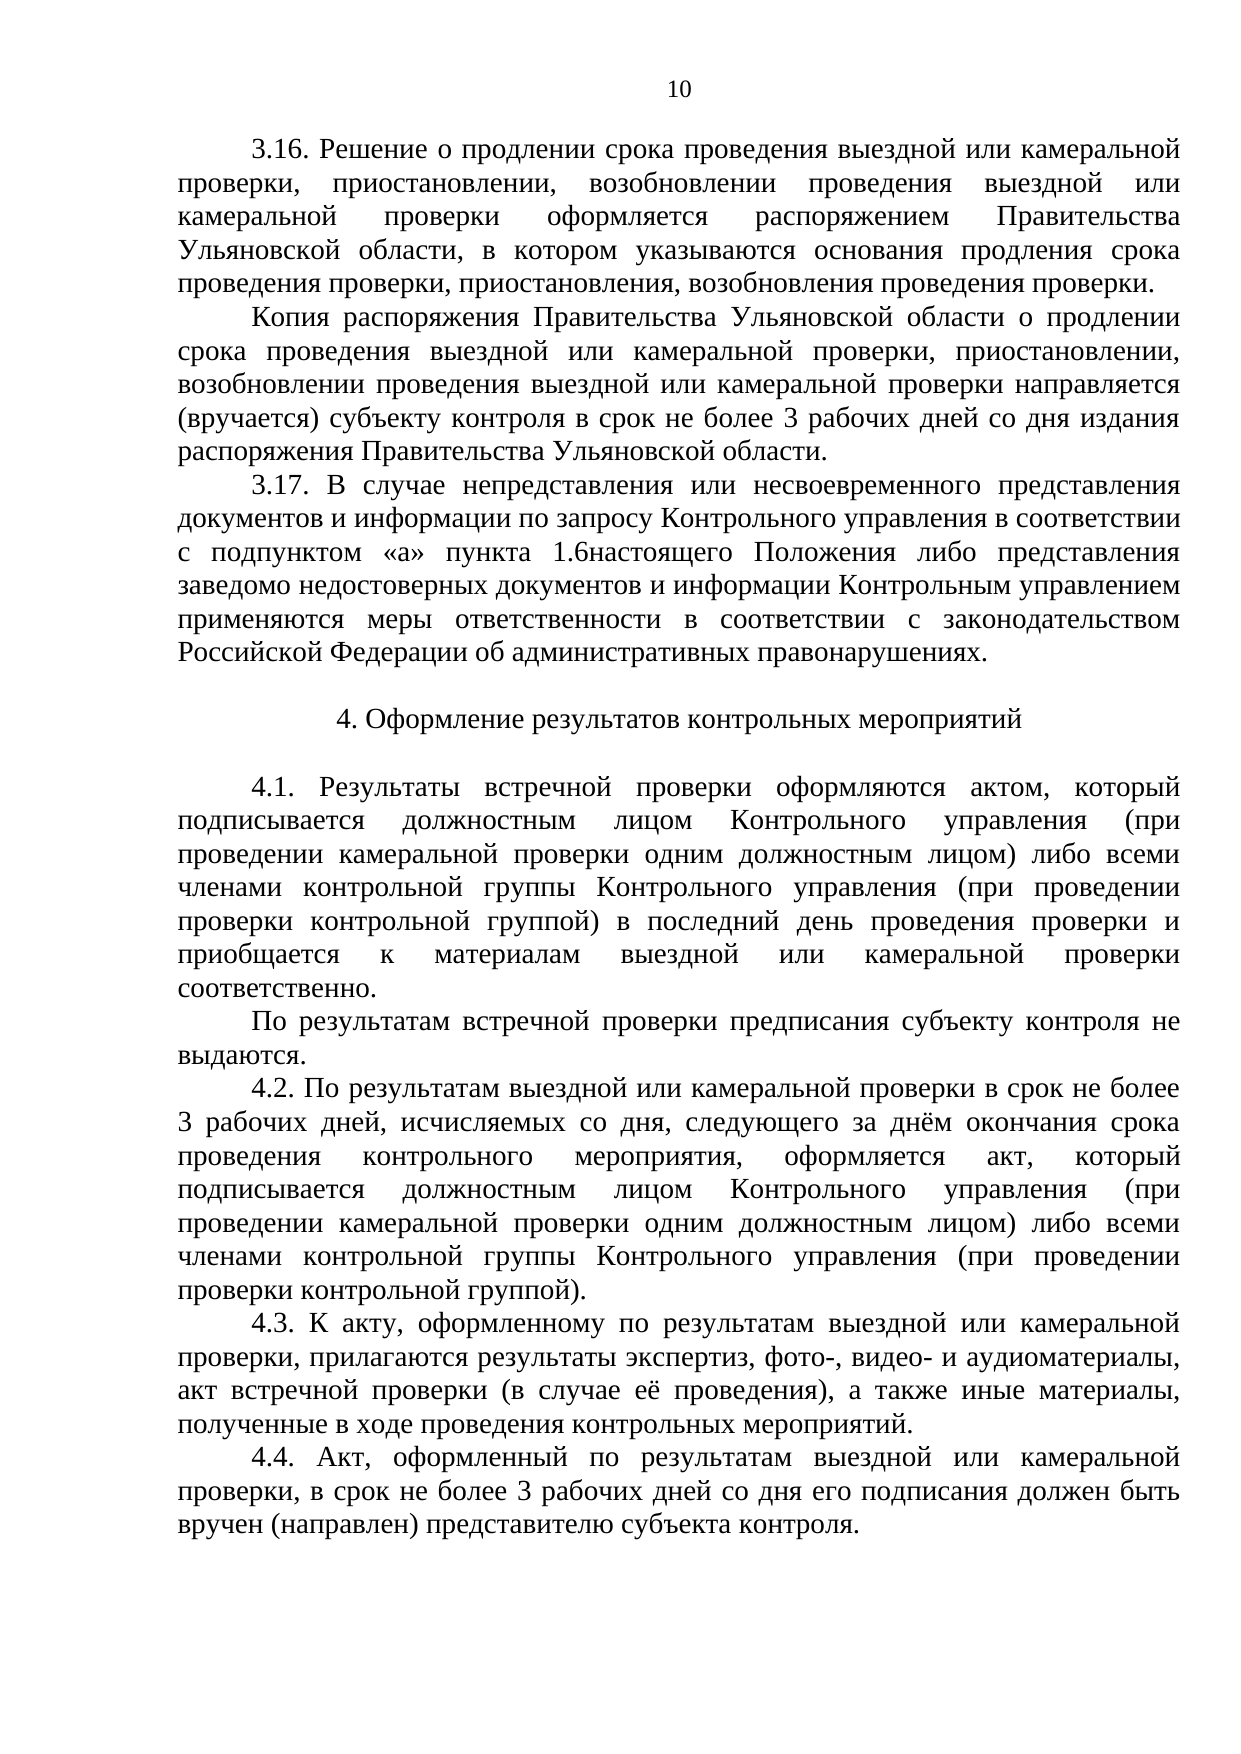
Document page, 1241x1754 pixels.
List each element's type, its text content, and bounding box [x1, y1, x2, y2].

text 4.4. Акт, оформленный по результатам выездной или камеральной проверки, в срок не более 3 рабочих дней со дня его подписания должен быть вручен (направлен) представителю субъекта контроля. [177, 1439, 1181, 1540]
text 4.1. Результаты встречной проверки оформляются актом, который подписывается должностным лицом Контрольного управления (при проведении камеральной проверки одним должностным лицом) либо всеми членами контрольной группы Контрольного управления (при проведении проверки контрольной группой) в последний день проведения проверки и приобщается к материалам выездной или камеральной проверки соответственно. [177, 769, 1181, 1003]
text Копия распоряжения Правительства Ульяновской области о продлении срока проведения выездной или камеральной проверки, приостановлении, возобновлении проведения выездной или камеральной проверки направляется (вручается) субъекту контроля в срок не более 3 рабочих дней со дня издания распоряжения Правительства Ульяновской области. [177, 299, 1181, 467]
text 4.2. По результатам выездной или камеральной проверки в срок не более 3 рабочих дней, исчисляемых со дня, следующего за днём окончания срока проведения контрольного мероприятия, оформляется акт, который подписывается должностным лицом Контрольного управления (при проведении камеральной проверки одним должностным лицом) либо всеми членами контрольной группы Контрольного управления (при проведении проверки контрольной группой). [177, 1071, 1181, 1305]
text 4.3. К акту, оформленному по результатам выездной или камеральной проверки, прилагаются результаты экспертиз, фото-, видео- и аудиоматериалы, акт встречной проверки (в случае её проведения), а также иные материалы, полученные в ходе проведения контрольных мероприятий. [177, 1305, 1181, 1439]
text По результатам встречной проверки предписания субъекту контроля не выдаются. [177, 1003, 1181, 1071]
text 3.16. Решение о продлении срока проведения выездной или камеральной проверки, приостановлении, возобновлении проведения выездной или камеральной проверки оформляется распоряжением Правительства Ульяновской области, в котором указываются основания продления срока проведения проверки, приостановления, возобновления проведения проверки. [177, 131, 1181, 299]
text 3.17. В случае непредставления или несвоевременного представления документов и информации по запросу Контрольного управления в соответствии с подпунктом «а» пункта 1.6настоящего Положения либо представления заведомо недостоверных документов и информации Контрольным управлением применяются меры ответственности в соответствии с законодательством Российской Федерации об административных правонарушениях. [177, 467, 1181, 668]
text 4. Оформление результатов контрольных мероприятий [177, 702, 1181, 735]
